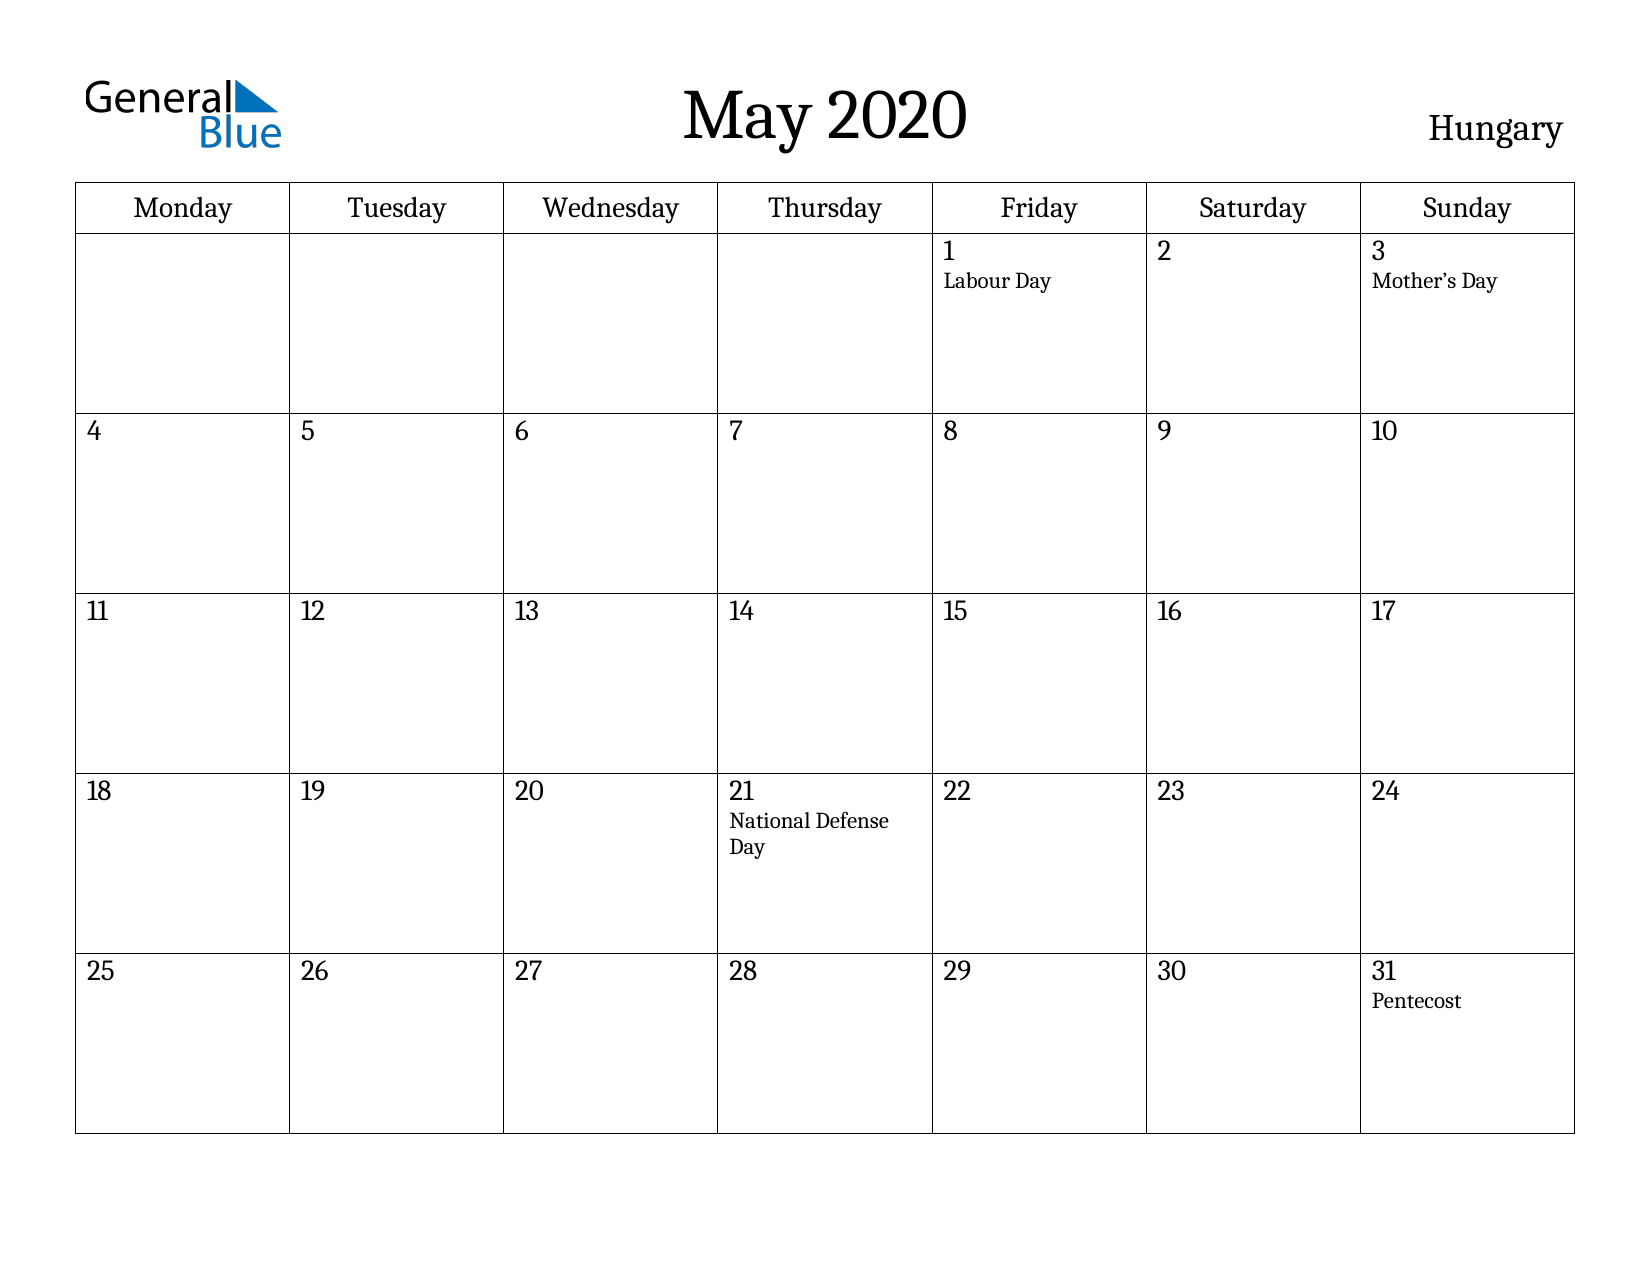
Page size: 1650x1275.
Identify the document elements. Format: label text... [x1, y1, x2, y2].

table_cell 3 [1361, 234, 1574, 267]
table_cell Mother’s Day [1361, 267, 1574, 413]
table_header May 2020 [504, 75, 1146, 182]
table_cell 4 [76, 414, 289, 447]
table_cell Tuesday [290, 183, 503, 233]
table_cell 18 [76, 774, 289, 807]
table_cell [1361, 808, 1574, 953]
table_cell [933, 448, 1146, 593]
table_cell [290, 988, 503, 1133]
table_cell Pentecost [1361, 988, 1574, 1133]
table_cell Friday [933, 183, 1146, 233]
table_cell 22 [933, 774, 1146, 807]
table_cell 17 [1361, 594, 1574, 627]
table_cell [76, 808, 289, 953]
table_cell [504, 808, 717, 953]
table_cell [1361, 448, 1574, 593]
table_cell 29 [933, 954, 1146, 987]
table_cell [290, 808, 503, 953]
table_cell 7 [718, 414, 932, 447]
table_cell 31 [1361, 954, 1574, 987]
table_cell [76, 627, 289, 773]
table_cell Monday [76, 183, 289, 233]
table_cell [1147, 627, 1360, 773]
table_cell Thursday [718, 183, 932, 233]
table_cell 27 [504, 954, 717, 987]
table_cell [718, 988, 932, 1133]
table_cell [76, 988, 289, 1133]
table_cell [718, 234, 932, 267]
table_cell 14 [718, 594, 932, 627]
table_cell [504, 267, 717, 413]
table_header [76, 75, 503, 182]
table_cell Labour Day [933, 267, 1146, 413]
table_cell Wednesday [504, 183, 717, 233]
table_cell [718, 627, 932, 773]
table_cell [1147, 808, 1360, 953]
table_cell 8 [933, 414, 1146, 447]
table_cell 30 [1147, 954, 1360, 987]
table_cell [933, 808, 1146, 953]
table_cell [504, 234, 717, 267]
table_cell 11 [76, 594, 289, 627]
table_cell [76, 448, 289, 593]
table_cell 28 [718, 954, 932, 987]
table_cell [1147, 448, 1360, 593]
table_cell 2 [1147, 234, 1360, 267]
table_cell 19 [290, 774, 503, 807]
table_cell 6 [504, 414, 717, 447]
table_cell 12 [290, 594, 503, 627]
table_cell 16 [1147, 594, 1360, 627]
table_cell [504, 448, 717, 593]
table_cell [76, 234, 289, 267]
table_cell [933, 988, 1146, 1133]
table_cell [290, 627, 503, 773]
table_cell Sunday [1361, 183, 1574, 233]
table_cell [718, 448, 932, 593]
table_cell 21 [718, 774, 932, 807]
table_cell [504, 988, 717, 1133]
table_cell 9 [1147, 414, 1360, 447]
table_cell [1147, 988, 1360, 1133]
table_cell 13 [504, 594, 717, 627]
table_cell 25 [76, 954, 289, 987]
picture [86, 80, 281, 148]
table_cell [933, 627, 1146, 773]
table_cell 1 [933, 234, 1146, 267]
table_header Hungary [1146, 75, 1574, 182]
table_cell 10 [1361, 414, 1574, 447]
table_cell [290, 234, 503, 267]
table_cell 24 [1361, 774, 1574, 807]
table_cell National Defense Day [718, 808, 932, 953]
table_cell [76, 267, 289, 413]
table_cell Saturday [1147, 183, 1360, 233]
table_cell [1147, 267, 1360, 413]
table_cell 15 [933, 594, 1146, 627]
table_cell [290, 448, 503, 593]
table_cell 23 [1147, 774, 1360, 807]
table_cell 5 [290, 414, 503, 447]
table_cell [504, 627, 717, 773]
table_cell [1361, 627, 1574, 773]
table_cell 20 [504, 774, 717, 807]
table_cell 26 [290, 954, 503, 987]
table_cell [290, 267, 503, 413]
table_cell [718, 267, 932, 413]
